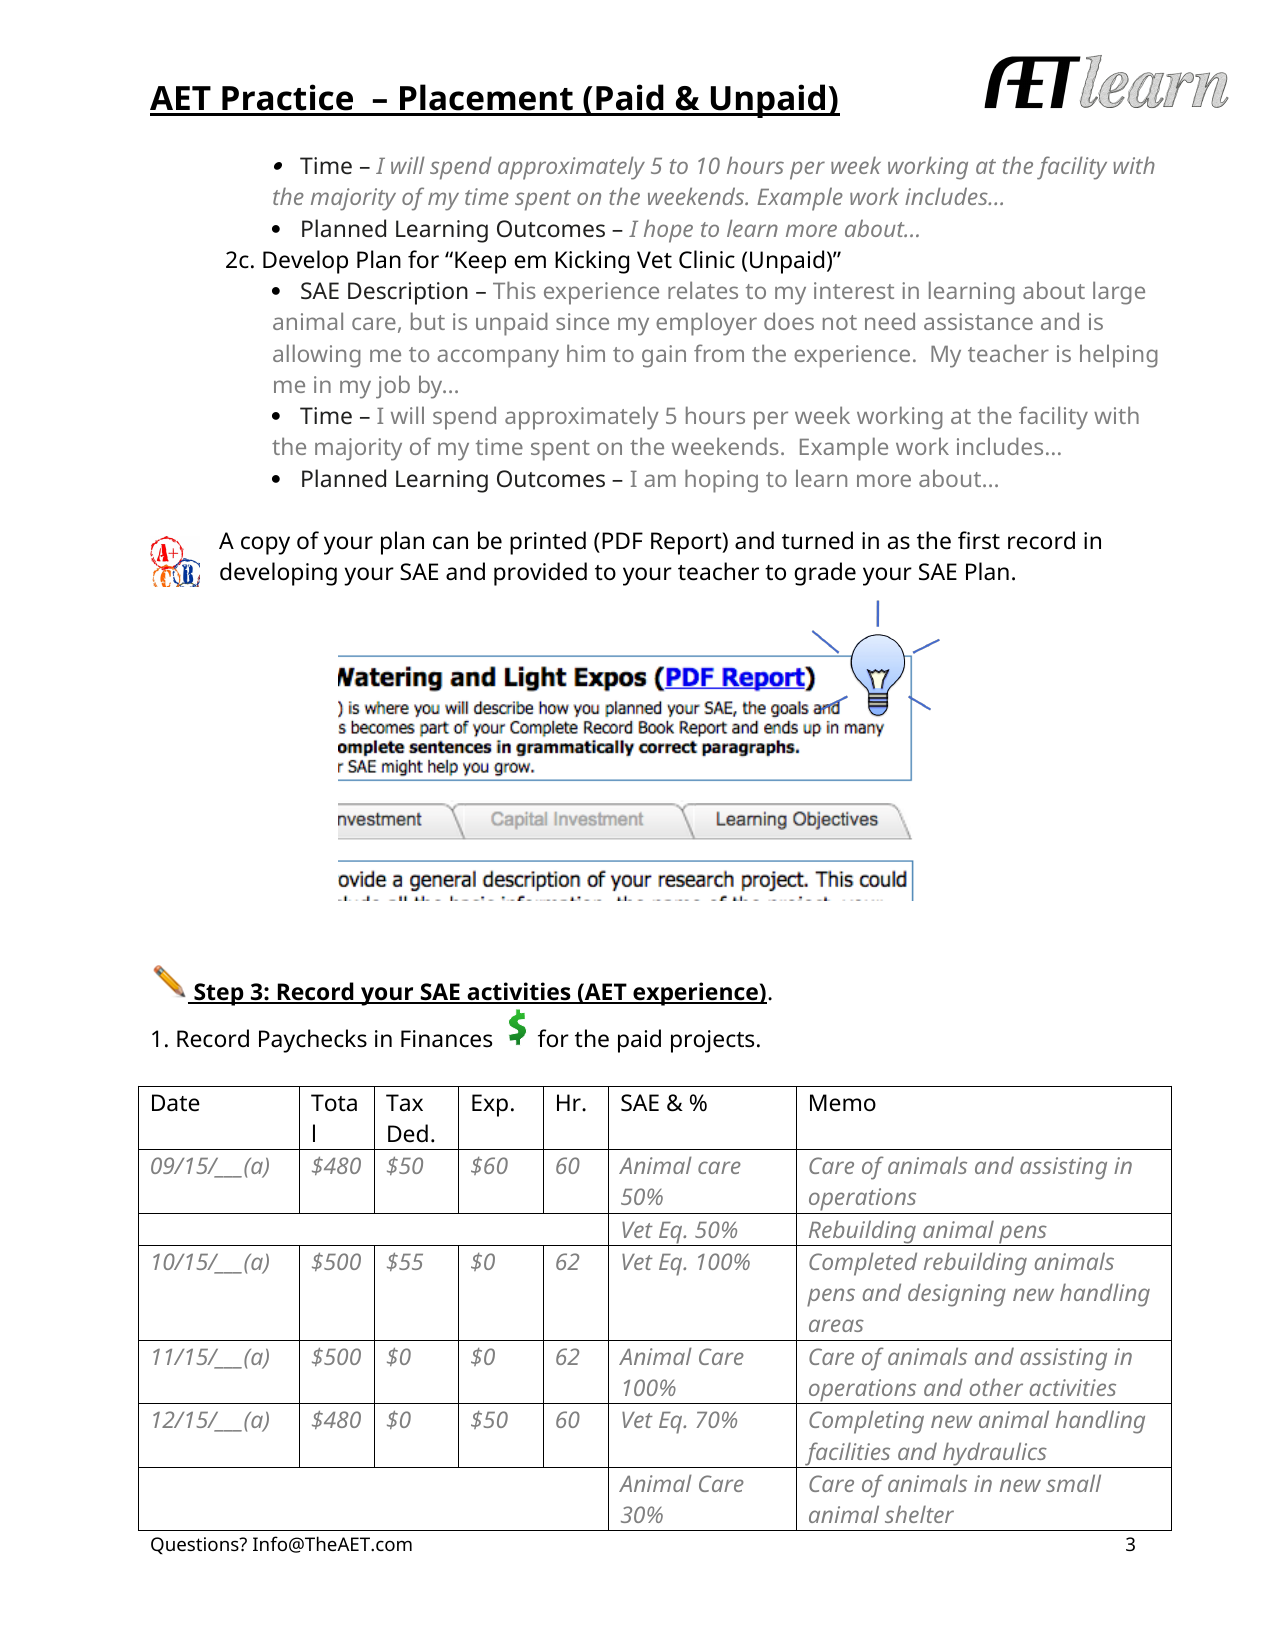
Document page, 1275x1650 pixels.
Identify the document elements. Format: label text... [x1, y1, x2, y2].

table_header Date [139, 1087, 299, 1149]
table_cell [139, 1468, 608, 1530]
table_cell Animal Care 100% [609, 1341, 796, 1403]
picture [499, 1006, 538, 1048]
list Time – I will spend approximately 5 hours per week working at the facility with the majority of my time spent on the weekends. Example work includes… [272, 400, 1172, 462]
table_cell $0 [459, 1246, 543, 1340]
table_cell $60 [459, 1150, 543, 1213]
table_cell [139, 1214, 608, 1245]
picture [975, 48, 1238, 113]
table_header Tax Ded. [375, 1087, 458, 1149]
table_header Hr. [544, 1087, 608, 1149]
table_cell $55 [375, 1246, 458, 1340]
table_header SAE & % [609, 1087, 796, 1149]
table_cell $50 [459, 1404, 543, 1467]
table_cell 12/15/___(a) [139, 1404, 299, 1467]
table_cell $0 [375, 1404, 458, 1467]
table_cell $0 [459, 1341, 543, 1403]
picture [338, 600, 941, 901]
table_header Memo [797, 1087, 1171, 1149]
table_cell $480 [300, 1150, 374, 1213]
table_cell 09/15/___(a) [139, 1150, 299, 1213]
text 2c. Develop Plan for “Keep em Kicking Vet Clinic (Unpaid)” [150, 244, 1172, 275]
table_cell Vet Eq. 70% [609, 1404, 796, 1467]
list Planned Learning Outcomes – I am hoping to learn more about… [272, 462, 1172, 494]
table_cell $480 [300, 1404, 374, 1467]
table_cell Care of animals and assisting in operations [797, 1150, 1171, 1213]
table_cell Completed rebuilding animals pens and designing new handling areas [797, 1246, 1171, 1340]
table_cell Care of animals in new small animal shelter [797, 1468, 1171, 1530]
table_cell 11/15/___(a) [139, 1341, 299, 1403]
table_cell 10/15/___(a) [139, 1246, 299, 1340]
table_cell $0 [375, 1341, 458, 1403]
table_cell $500 [300, 1341, 374, 1403]
text A copy of your plan can be printed (PDF Report) and turned in as the first record in developing your SAE and provided to your teacher to grade your SAE Plan. [150, 525, 1172, 587]
table_header Total [300, 1087, 374, 1149]
table_cell 60 [544, 1404, 608, 1467]
text Step 3: Record your SAE activities (AET experience). [150, 962, 1172, 1007]
table_cell 60 [544, 1150, 608, 1213]
text 1. Record Paychecks in Finances for the paid projects. [150, 1007, 1172, 1054]
table_cell $500 [300, 1246, 374, 1340]
table_cell 62 [544, 1341, 608, 1403]
table_cell Completing new animal handling facilities and hydraulics [797, 1404, 1171, 1467]
picture [150, 962, 188, 1000]
table_cell Care of animals and assisting in operations and other activities [797, 1341, 1171, 1403]
table_cell $50 [375, 1150, 458, 1213]
table_cell Animal Care 30% [609, 1468, 796, 1530]
table_cell Vet Eq. 100% [609, 1246, 796, 1340]
list Planned Learning Outcomes – I hope to learn more about… [272, 212, 1172, 244]
table_cell 62 [544, 1246, 608, 1340]
table_header Exp. [459, 1087, 543, 1149]
list SAE Description – This experience relates to my interest in learning about large animal care, but is unpaid since my employer does not need assistance and is allowing me to accompany him to gain from the experience. My teacher is helping me in my job by… [272, 275, 1172, 400]
picture [150, 536, 200, 587]
table_cell Rebuilding animal pens [797, 1214, 1171, 1245]
table_cell Animal care 50% [609, 1150, 796, 1213]
table_cell Vet Eq. 50% [609, 1214, 796, 1245]
